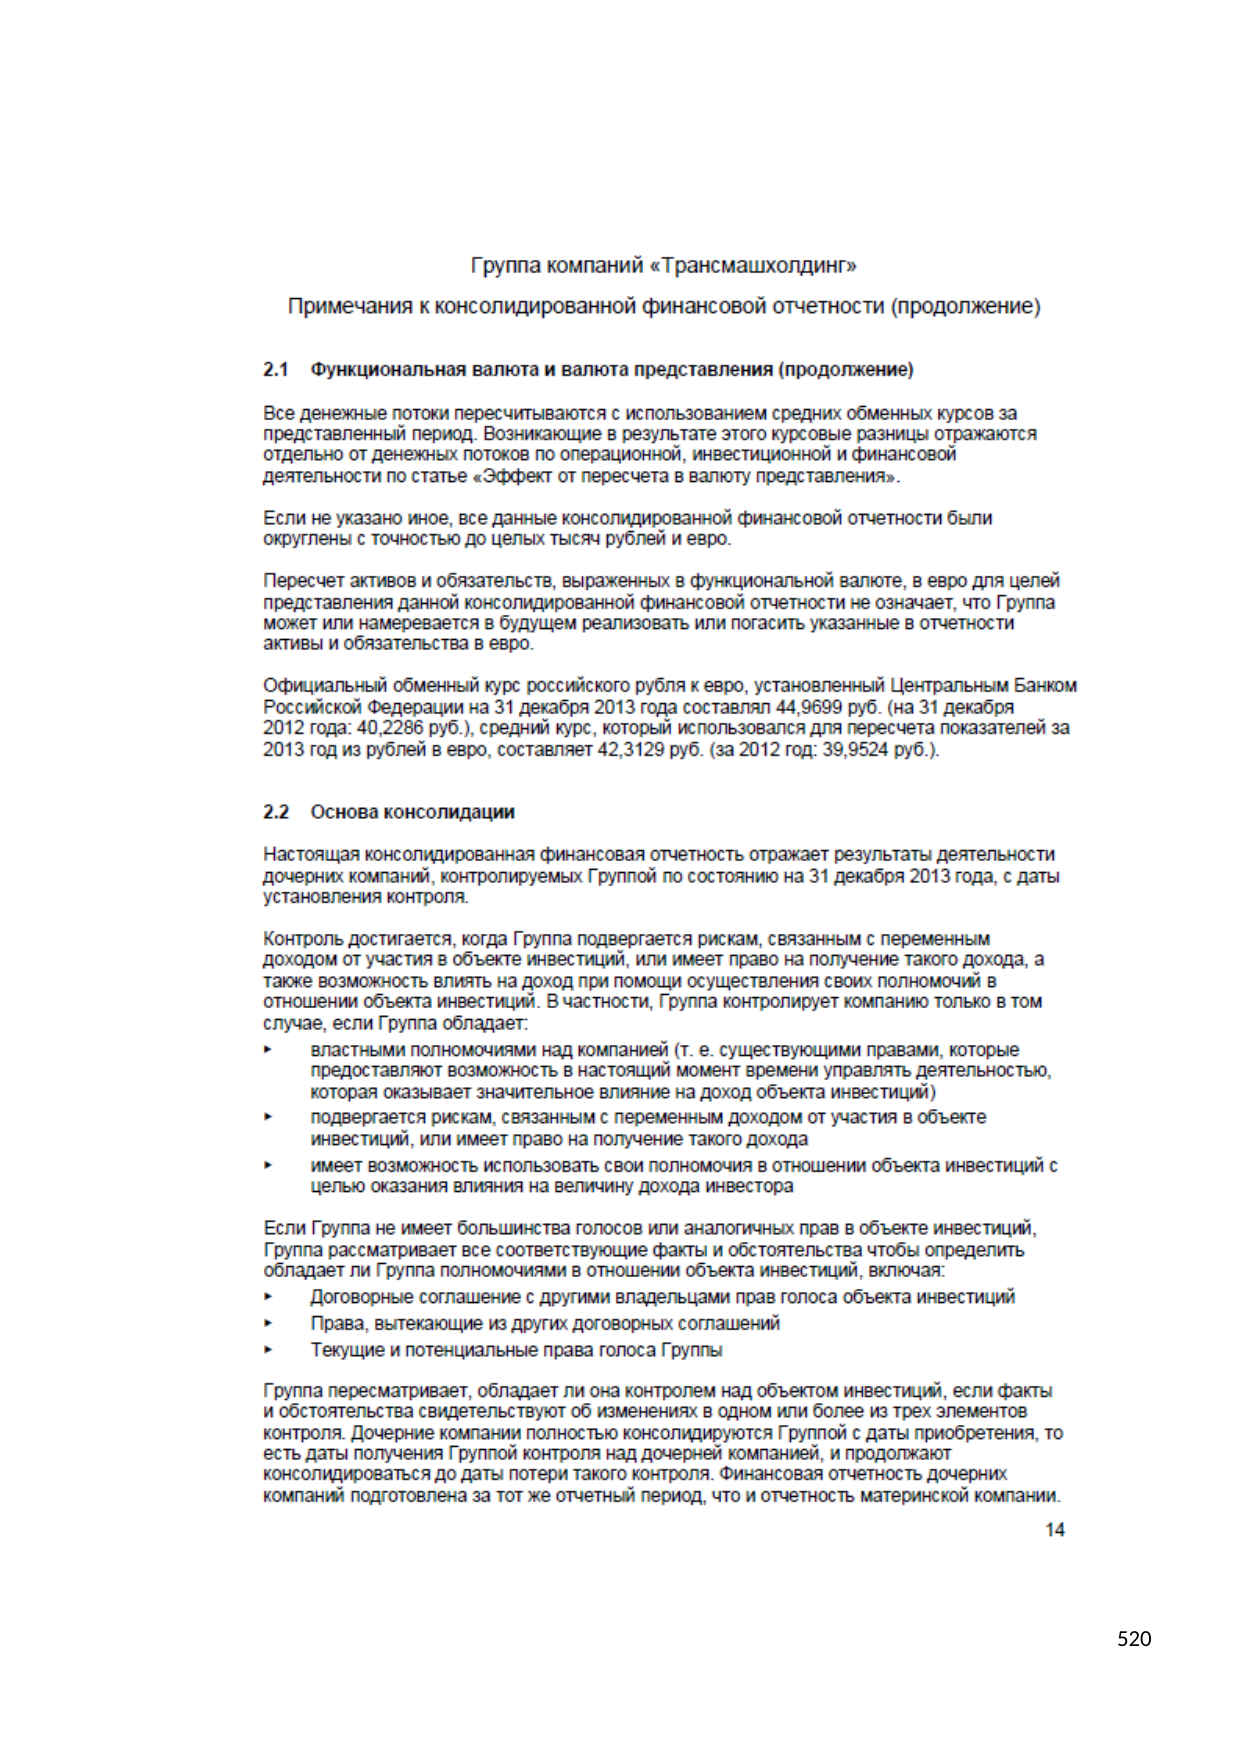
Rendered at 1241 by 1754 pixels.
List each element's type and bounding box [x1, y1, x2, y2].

picture [177, 223, 1109, 1571]
